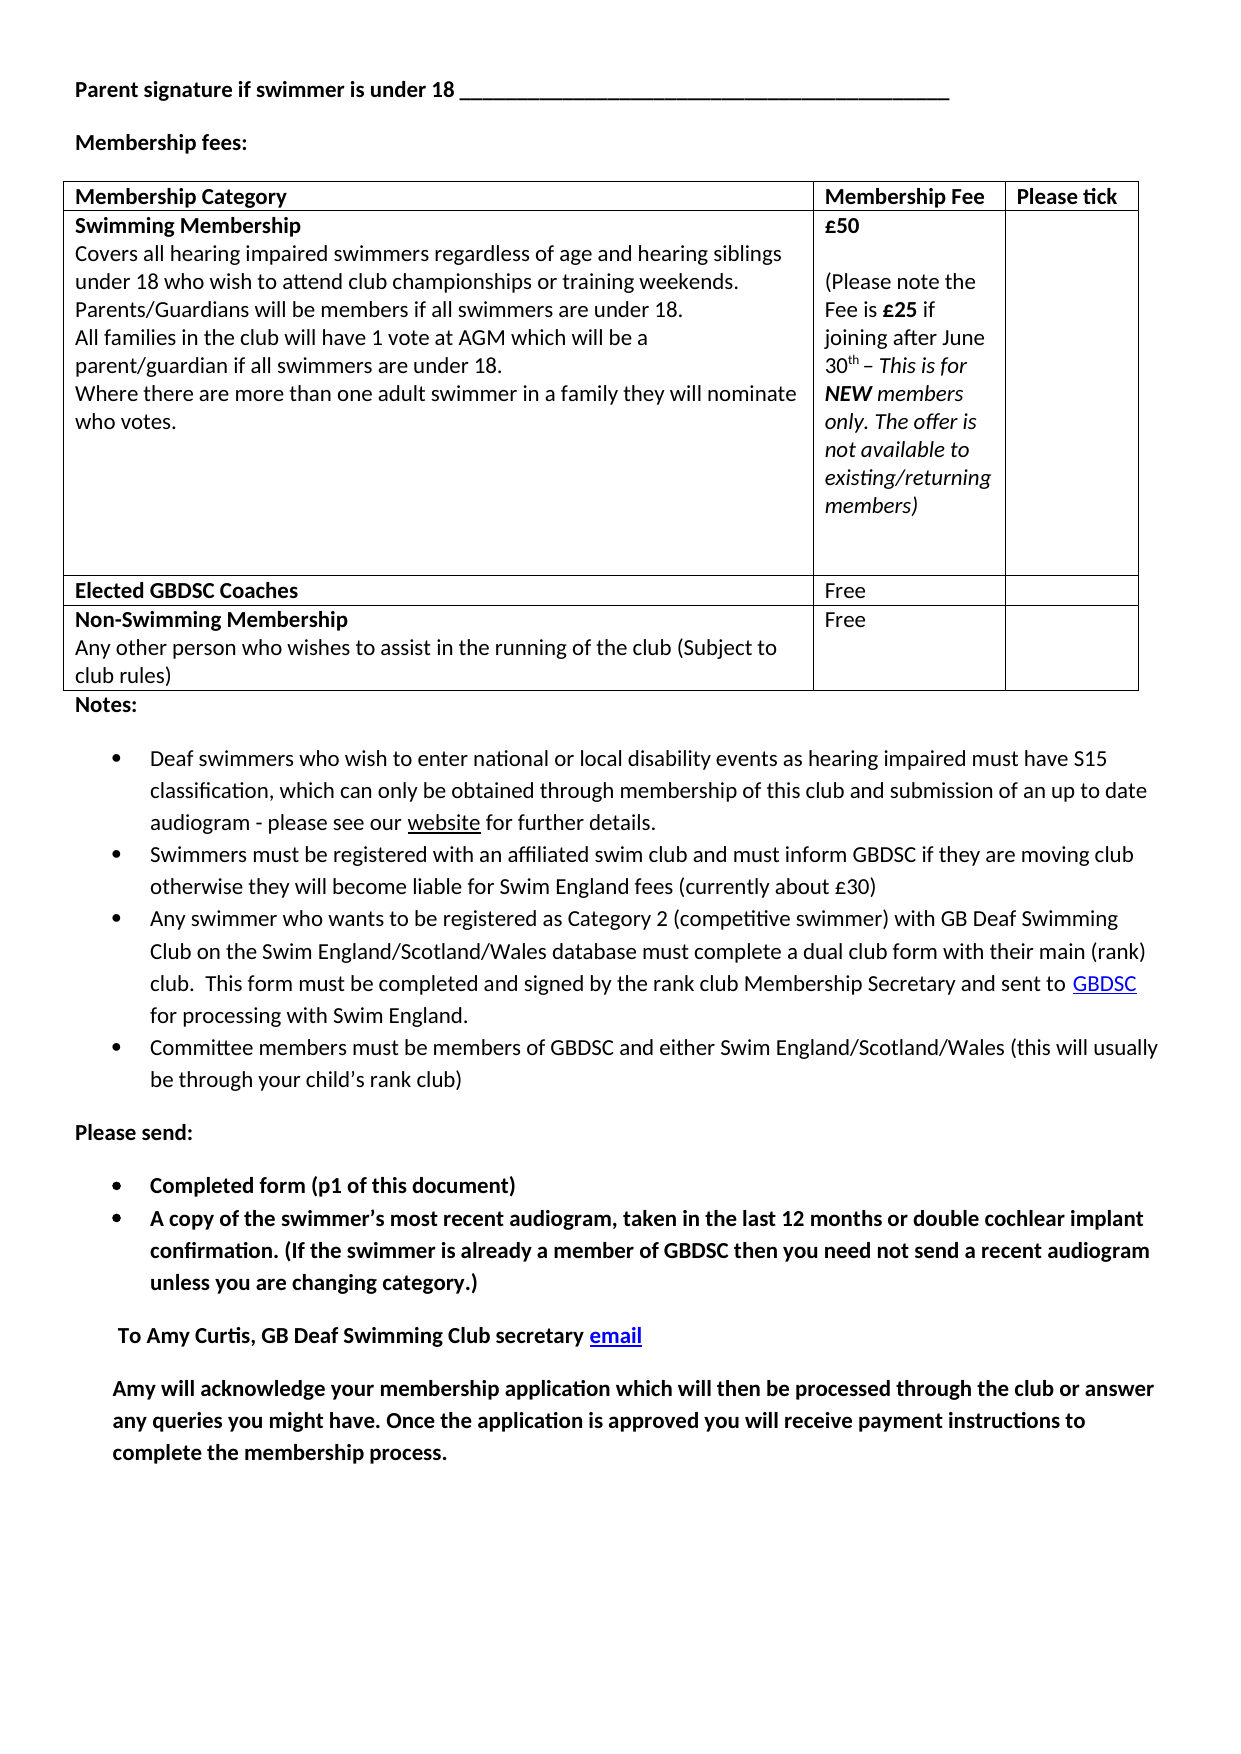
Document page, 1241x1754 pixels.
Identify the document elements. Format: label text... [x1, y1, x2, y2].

text To Amy Curtis, GB Deaf Swimming Club secretary email [112, 1321, 1165, 1349]
list Committee members must be members of GBDSC and either Swim England/Scotland/Wales (this will usually be through your child’s rank club) [112, 1033, 1165, 1093]
list A copy of the swimmer’s most recent audiogram, taken in the last 12 months or double cochlear implant confirmation. (If the swimmer is already a member of GBDSC then you need not send a recent audiogram unless you are changing category.) [112, 1204, 1165, 1296]
table_cell Free [814, 606, 1005, 689]
table_cell [1006, 211, 1138, 575]
text Notes: [75, 691, 1165, 719]
text Parent signature if swimmer is under 18 ___________________________________________ [75, 75, 1165, 103]
table_header Please tick [1006, 182, 1138, 210]
table_header Membership Fee [814, 182, 1005, 210]
table_cell £50 (Please note the Fee is £25 if joining after June 30th – This is for NEW members only. The offer is not available to existing/returning members) [814, 211, 1005, 575]
list Any swimmer who wants to be registered as Category 2 (competitive swimmer) with GB Deaf Swimming Club on the Swim England/Scotland/Wales database must complete a dual club form with their main (rank) club. This form must be completed and signed by the rank club Membership Secretary and sent to GBDSC for processing with Swim England. [112, 904, 1165, 1029]
table_cell [1006, 576, 1138, 604]
table_cell [1006, 606, 1138, 689]
table_header Membership Category [64, 182, 813, 210]
table_cell Free [814, 576, 1005, 604]
table_cell Elected GBDSC Coaches [64, 576, 813, 604]
list Swimmers must be registered with an affiliated swim club and must inform GBDSC if they are moving club otherwise they will become liable for Swim England fees (currently about £30) [112, 840, 1165, 900]
list Deaf swimmers who wish to enter national or local disability events as hearing impaired must have S15 classification, which can only be obtained through membership of this club and submission of an up to date audiogram - please see our website for further details. [112, 744, 1165, 836]
text Amy will acknowledge your membership application which will then be processed through the club or answer any queries you might have. Once the application is approved you will receive payment instructions to complete the membership process. [112, 1374, 1165, 1467]
text Please send: [75, 1118, 1165, 1147]
text Membership fees: [75, 128, 1165, 156]
table_cell Non-Swimming Membership Any other person who wishes to assist in the running of the club (Subject to club rules) [64, 606, 813, 689]
table_cell Swimming Membership Covers all hearing impaired swimmers regardless of age and hearing siblings under 18 who wish to attend club championships or training weekends. Parents/Guardians will be members if all swimmers are under 18. All families in the club will have 1 vote at AGM which will be a parent/guardian if all swimmers are under 18. Where there are more than one adult swimmer in a family they will nominate who votes. [64, 211, 813, 575]
list Completed form (p1 of this document) [112, 1172, 1165, 1199]
